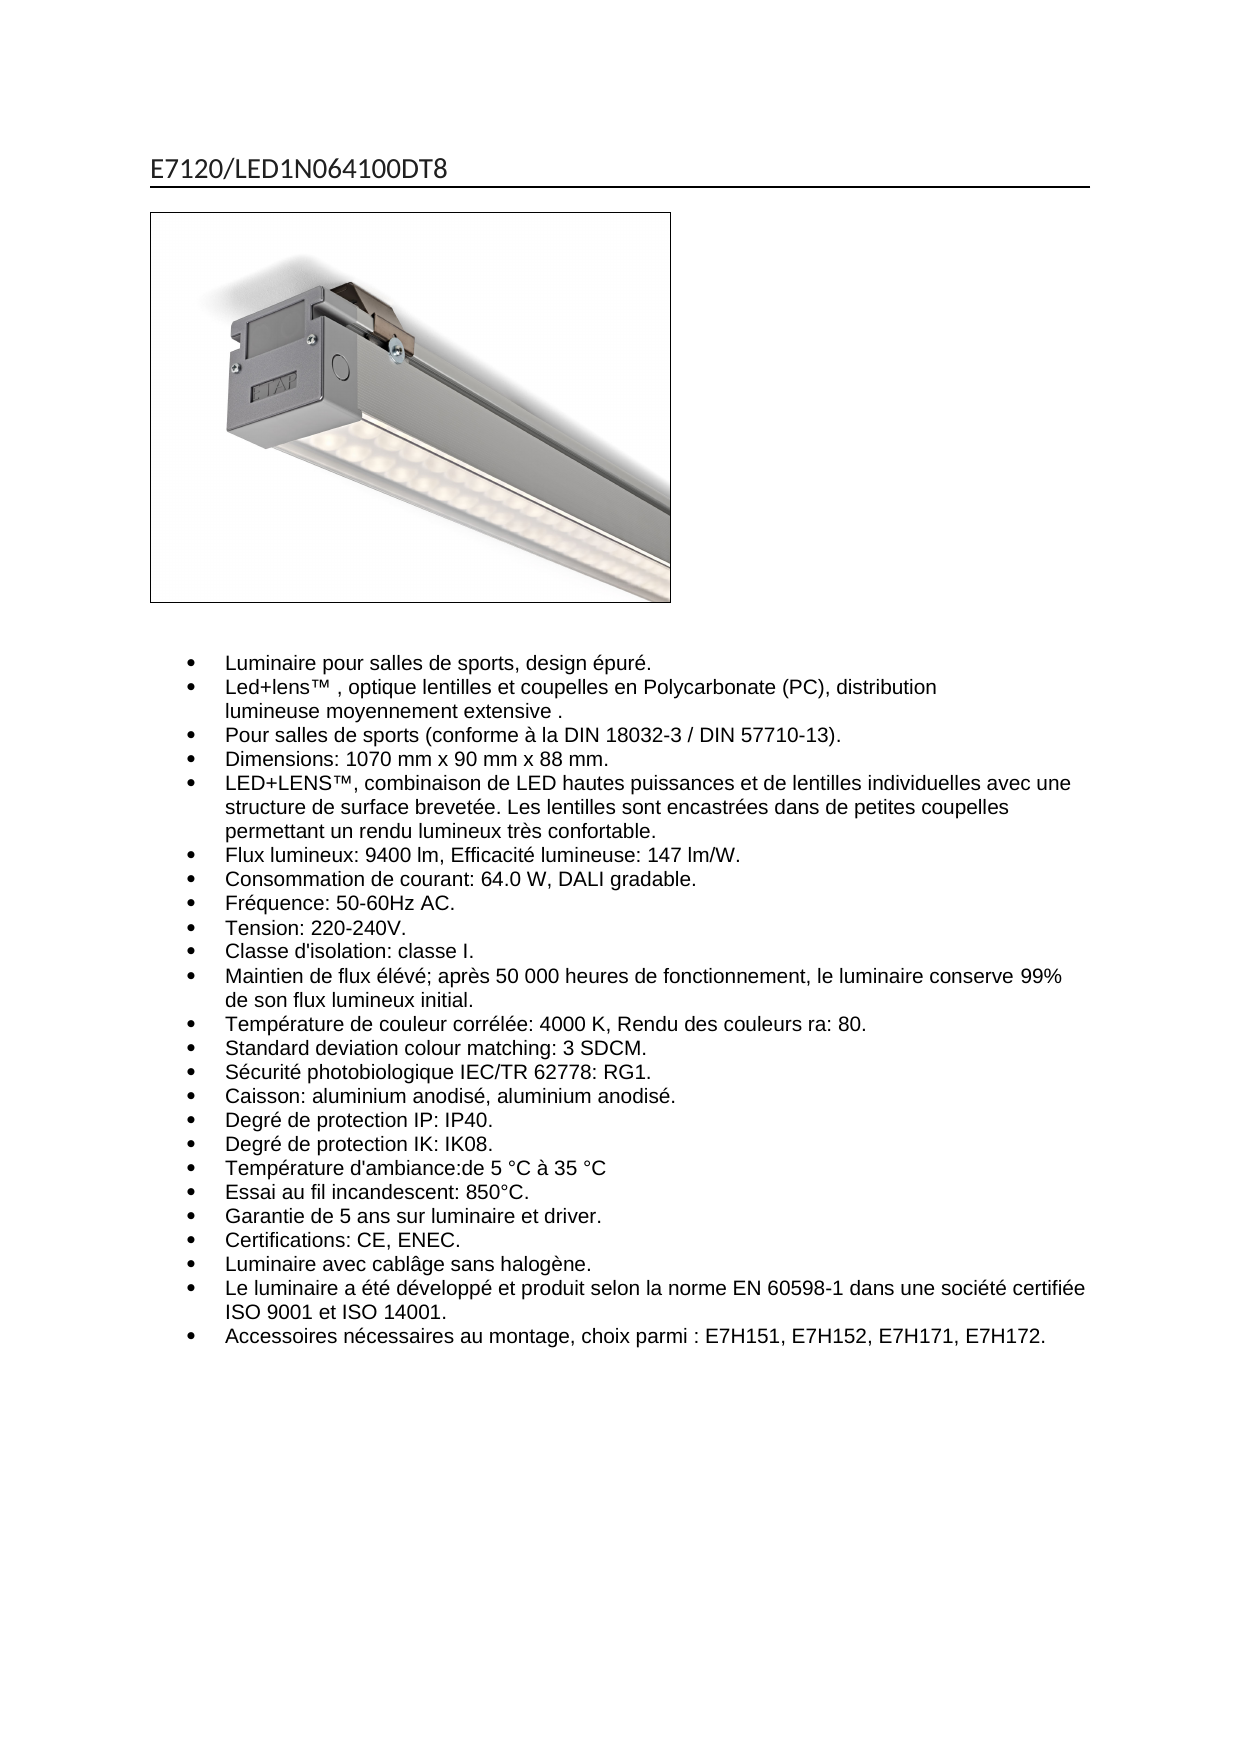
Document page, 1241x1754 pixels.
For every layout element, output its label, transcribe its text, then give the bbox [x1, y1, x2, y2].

list Degré de protection IP: IP40. [187, 1108, 1090, 1132]
list Maintien de flux élévé; après 50 000 heures de fonctionnement, le luminaire conserve 99% de son flux lumineux initial. [187, 963, 1090, 1011]
list Led+lens™ , optique lentilles et coupelles en Polycarbonate (PC), distribution lumineuse moyennement extensive . [187, 675, 1090, 723]
list Standard deviation colour matching: 3 SDCM. [187, 1036, 1090, 1059]
list Certifications: CE, ENEC. [187, 1228, 1090, 1252]
list Luminaire pour salles de sports, design épuré. [187, 651, 1090, 675]
list Essai au fil incandescent: 850°C. [187, 1180, 1090, 1204]
text E7120/LED1N064100DT8 [150, 150, 1090, 186]
list Température de couleur corrélée: 4000 K, Rendu des couleurs ra: 80. [187, 1011, 1090, 1036]
list Température d'ambiance:de 5 °C à 35 °C [187, 1156, 1090, 1180]
picture [151, 213, 670, 602]
list Pour salles de sports (conforme à la DIN 18032-3 / DIN 57710-13). [187, 723, 1090, 747]
list Degré de protection IK: IK08. [187, 1132, 1090, 1156]
list Flux lumineux: 9400 lm, Efficacité lumineuse: 147 lm/W. [187, 843, 1090, 867]
list Consommation de courant: 64.0 W, DALI gradable. [187, 867, 1090, 891]
list Sécurité photobiologique IEC/TR 62778: RG1. [187, 1059, 1090, 1084]
list Le luminaire a été développé et produit selon la norme EN 60598-1 dans une société certifiée ISO 9001 et ISO 14001. [187, 1276, 1090, 1324]
list Caisson: aluminium anodisé, aluminium anodisé. [187, 1084, 1090, 1108]
list Dimensions: 1070 mm x 90 mm x 88 mm. [187, 747, 1090, 771]
list Classe d'isolation: classe I. [187, 939, 1090, 963]
list Fréquence: 50-60Hz AC. [187, 891, 1090, 915]
list Tension: 220-240V. [187, 915, 1090, 939]
list LED+LENS™, combinaison de LED hautes puissances et de lentilles individuelles avec une structure de surface brevetée. Les lentilles sont encastrées dans de petites coupelles permettant un rendu lumineux très confortable. [187, 771, 1090, 843]
list Garantie de 5 ans sur luminaire et driver. [187, 1204, 1090, 1228]
list Luminaire avec cablâge sans halogène. [187, 1252, 1090, 1276]
list Accessoires nécessaires au montage, choix parmi : E7H151, E7H152, E7H171, E7H172. [187, 1324, 1090, 1348]
